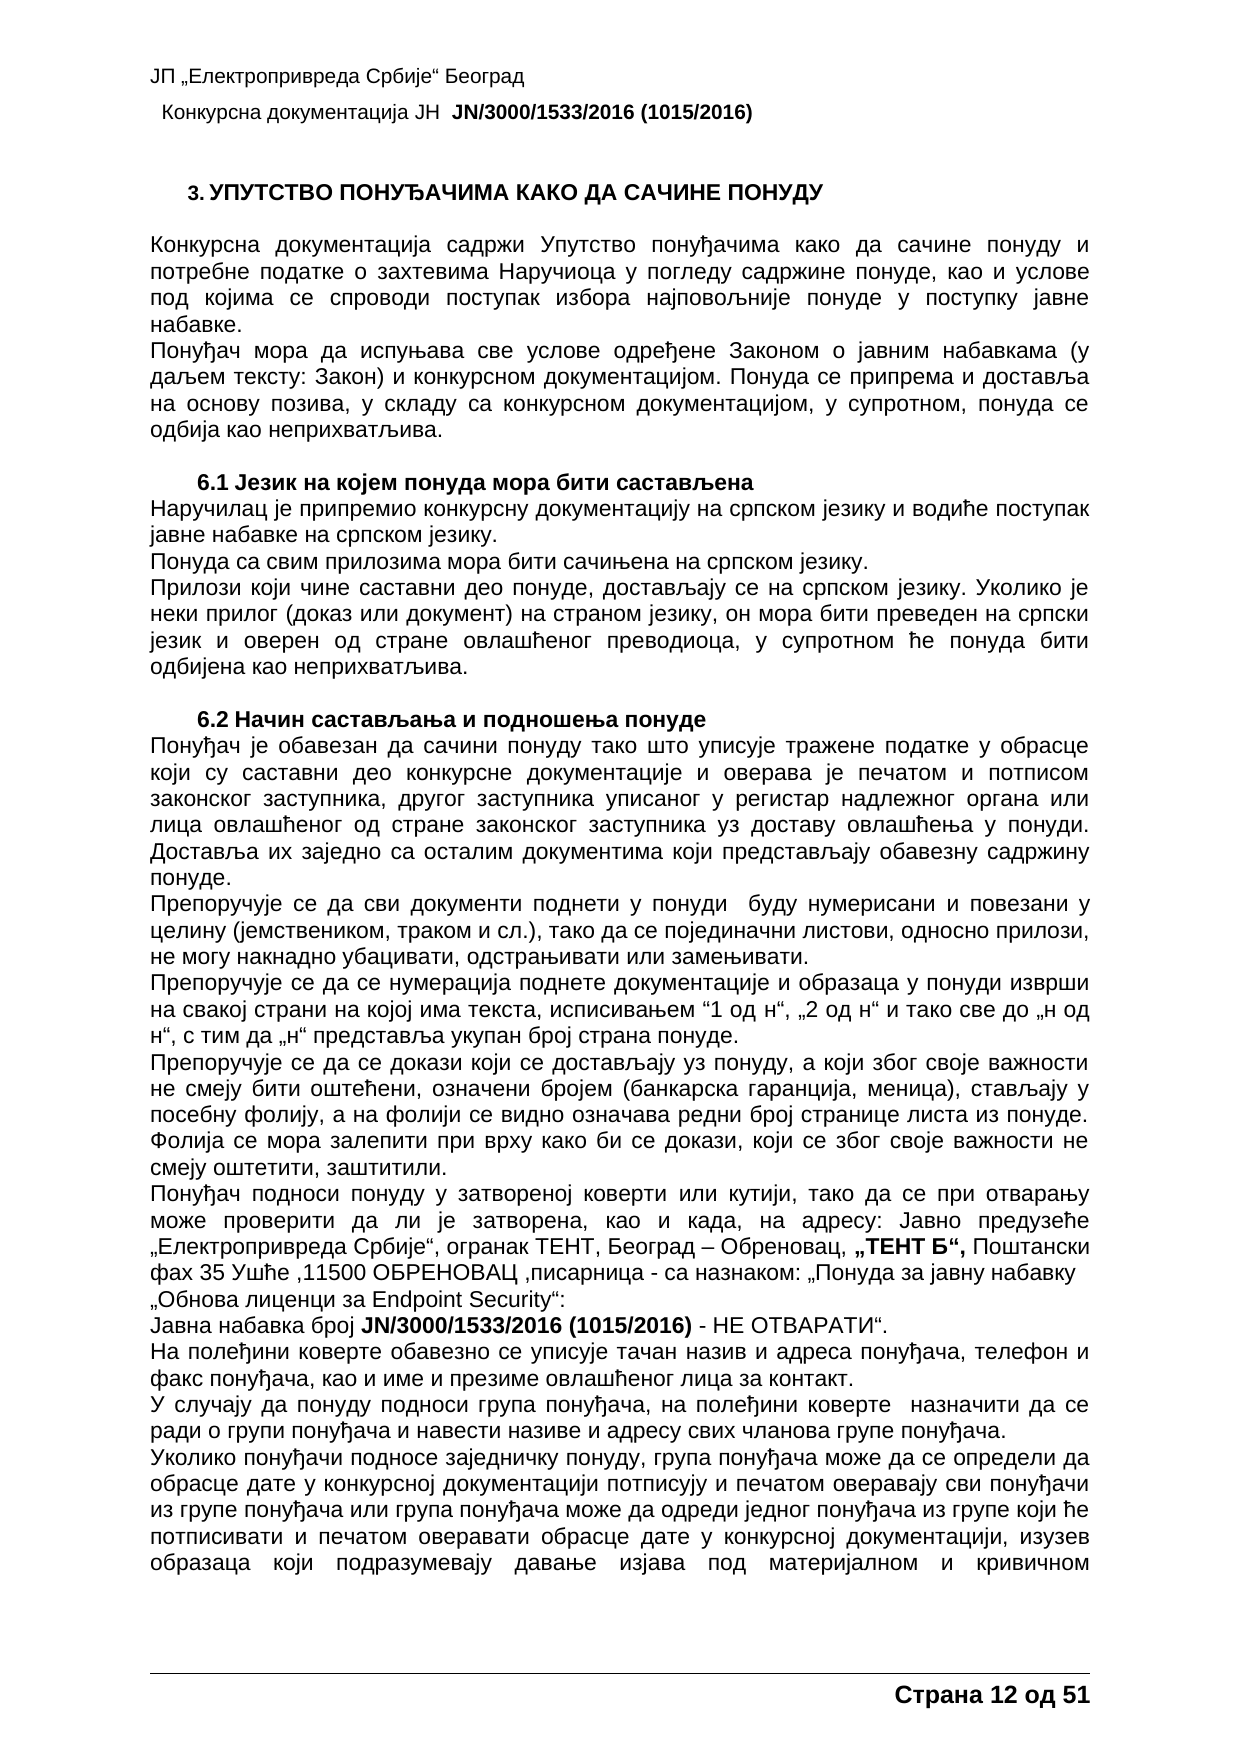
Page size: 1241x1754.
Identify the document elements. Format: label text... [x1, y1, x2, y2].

list Језик на којем понуда мора бити састављена [197, 469, 1090, 495]
text Конкурсна документација садржи Упутство понуђачима како да сачине понуду и потребне податке о захтевима Наручиоца у погледу садржине понуде, као и услове под којима се спроводи поступак избора најповољније понуде у поступку јавне набавке. [150, 231, 1090, 337]
list Начин састављања и подношења понуде [197, 706, 1090, 732]
text На полеђини коверте обавезно се уписује тачан назив и адреса понуђача, телефон и факс понуђача, као и име и презиме овлашћеног лица за контакт. [150, 1338, 1090, 1391]
text Препоручује се да се нумерација поднете документације и образаца у понуди изврши на свакоj страни на којој има текста, исписивањем “1 од н“, „2 од н“ и тако све до „н од н“, с тим да „н“ представља укупан број страна понуде. [150, 969, 1090, 1048]
text Препоручује се да се докази који се достављају уз понуду, а који због своје важности не смеју бити оштећени, означени бројем (банкарска гаранција, меница), стављају у посебну фолију, а на фолији се видно означава редни број странице листа из понуде. Фолија се мора залепити при врху како би се докази, који се због своје важности не смеју оштетити, заштитили. [150, 1048, 1090, 1180]
text Јавна набавка број JN/3000/1533/2016 (1015/2016) - НЕ ОТВАРАТИ“. [150, 1312, 1090, 1338]
text Понуда са свим прилозима мора бити сачињена на српском језику. [150, 548, 1090, 574]
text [150, 1444, 1090, 1576]
text Понуђач је обавезан да сачини понуду тако што уписује тражене податке у обрасце који су саставни део конкурсне документације и оверава је печатом и потписом законског заступника, другог заступника уписаног у регистар надлежног органа или лица овлашћеног од стране законског заступника уз доставу овлашћења у понуди. Доставља их заједно са осталим документима који представљају обавезну садржину понуде. [150, 732, 1090, 890]
list УПУТСТВО ПОНУЂАЧИМА КАКО ДА САЧИНЕ ПОНУДУ [187, 179, 1090, 205]
text Понуђач мора да испуњава све услове одређене Законом о јавним набавкама (у даљем тексту: Закон) и конкурсном документацијом. Понуда се припрема и доставља на основу позива, у складу са конкурсном документацијом, у супротном, понуда се одбија као неприхватљива. [150, 337, 1090, 442]
text Препоручује се да сви документи поднети у понуди буду нумерисани и повезани у целину (јемствеником, траком и сл.), тако да се појединачни листови, односно прилози, не могу накнадно убацивати, одстрањивати или замењивати. [150, 890, 1090, 969]
text Прилози који чине саставни део понуде, достављају се на српском језику. Уколико је неки прилог (доказ или документ) на страном језику, он мора бити преведен на српски језик и оверен од стране овлашћеног преводиоца, у супротном ће понуда бити одбијена као неприхватљива. [150, 574, 1090, 679]
text У случају да понуду подноси група понуђача, на полеђини коверте назначити да се ради о групи понуђача и навести називе и адресу свих чланова групе понуђача. [150, 1391, 1090, 1444]
text Наручилац је припремио конкурсну документацију на српском језику и водиће поступак јавне набавке на српском језику. [150, 495, 1090, 548]
text Понуђач подноси понуду у затвореној коверти или кутији, тако да се при отварању може проверити да ли је затворена, као и када, на адресу: Јавно предузеће „Електропривреда Србије“, огранак ТЕНТ, Београд – Обреновац, „ТЕНТ Б“, Поштански фах 35 Ушће ,11500 ОБРЕНОВАЦ ,писарница - са назнаком: „Понуда за јавну набавку [150, 1180, 1090, 1286]
text „Обнова лиценци за Endpoint Security“: [150, 1286, 1090, 1312]
